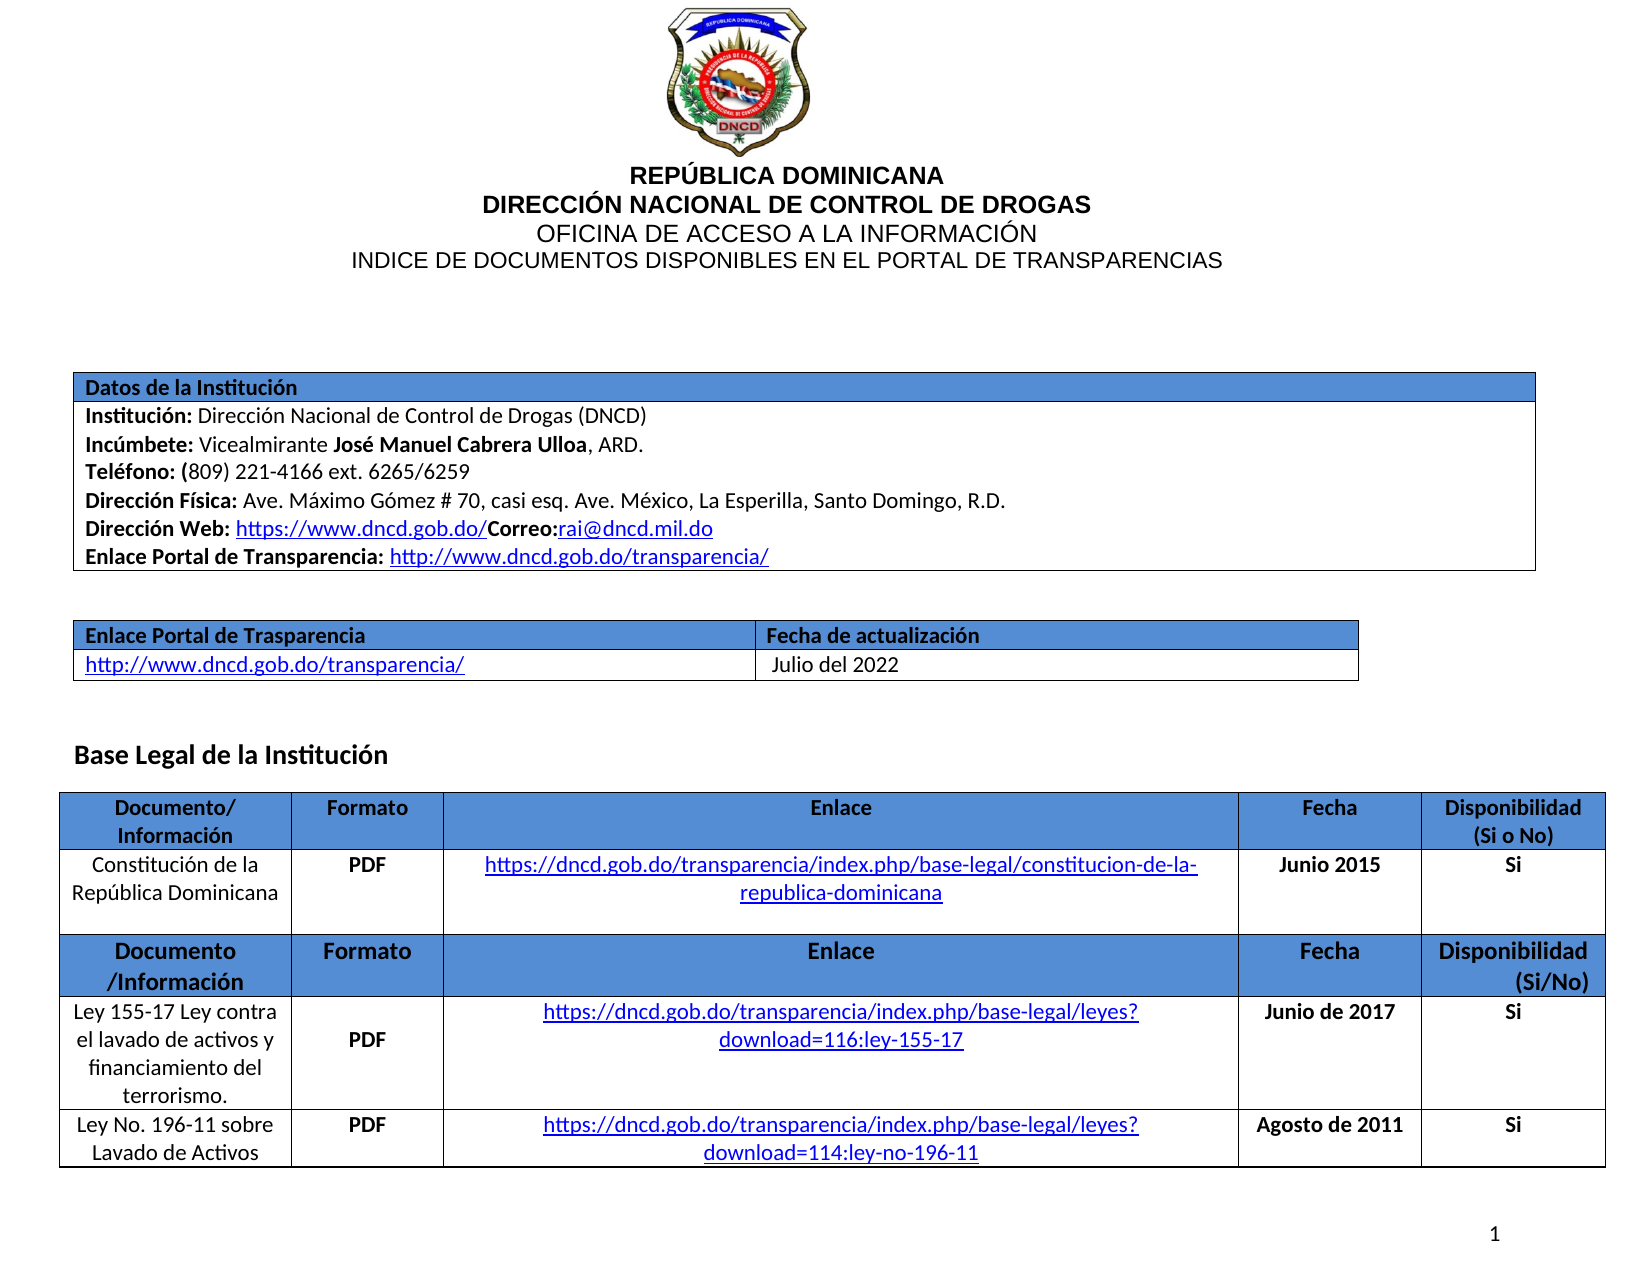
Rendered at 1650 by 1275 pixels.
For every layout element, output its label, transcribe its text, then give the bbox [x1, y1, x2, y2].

table_header Formato [292, 793, 443, 849]
table_cell https://dncd.gob.do/transparencia/index.php/base-legal/leyes?download=116:ley-155-17 [444, 997, 1238, 1109]
table_cell https://dncd.gob.do/transparencia/index.php/base-legal/constitucion-de-la-republica-dominicana [444, 850, 1238, 934]
table_cell https://dncd.gob.do/transparencia/index.php/base-legal/leyes?download=114:ley-no-196-11 [444, 1110, 1238, 1166]
picture [666, 5, 811, 157]
table_header Datos de la Institución [74, 373, 1535, 401]
table_cell Fecha [1239, 935, 1421, 996]
table_header Fecha de actualización [756, 621, 1358, 649]
table_cell Formato [292, 935, 443, 996]
table_cell PDF [292, 997, 443, 1109]
table_cell Junio de 2017 [1239, 997, 1421, 1109]
table_cell Si [1422, 1110, 1605, 1166]
table_cell http://www.dncd.gob.do/transparencia/ [74, 650, 755, 680]
table_cell Enlace [444, 935, 1238, 996]
table_cell Documento /Información [60, 935, 291, 996]
table_cell Ley No. 196-11 sobre Lavado de Activos Provenientes del Tráfico Ilícito de Drogas y Sustancias Controladas. [60, 1110, 291, 1166]
table_header Enlace Portal de Trasparencia [74, 621, 755, 649]
table_cell Ley 155-17 Ley contra el lavado de activos y financiamiento del terrorismo. [60, 997, 291, 1109]
table_cell PDF [292, 1110, 443, 1166]
table_cell Constitución de la República Dominicana [60, 850, 291, 934]
table_cell Si [1422, 997, 1605, 1109]
table_cell Junio 2015 [1239, 850, 1421, 934]
table_header Fecha [1239, 793, 1421, 849]
table_cell Julio del 2022 [756, 650, 1358, 680]
table_cell Disponibilidad (Si/No) [1422, 935, 1605, 996]
table_cell Institución: Dirección Nacional de Control de Drogas (DNCD) Incúmbete: Vicealmirante José Manuel Cabrera Ulloa, ARD. Teléfono: (809) 221-4166 ext. 6265/6259 Dirección Física: Ave. Máximo Gómez # 70, casi esq. Ave. México, La Esperilla, Santo Domingo, R.D. Dirección Web: https://www.dncd.gob.do/Correo:rai@dncd.mil.do Enlace Portal de Transparencia: http://www.dncd.gob.do/transparencia/ [74, 402, 1535, 570]
table_header Disponibilidad (Si o No) [1422, 793, 1605, 849]
table_cell Agosto de 2011 [1239, 1110, 1421, 1166]
table_cell Si [1422, 850, 1605, 934]
table_header Enlace [444, 793, 1238, 849]
table_cell PDF [292, 850, 443, 934]
table_header Documento/ Información [60, 793, 291, 849]
text Base Legal de la Institución [74, 737, 1500, 771]
